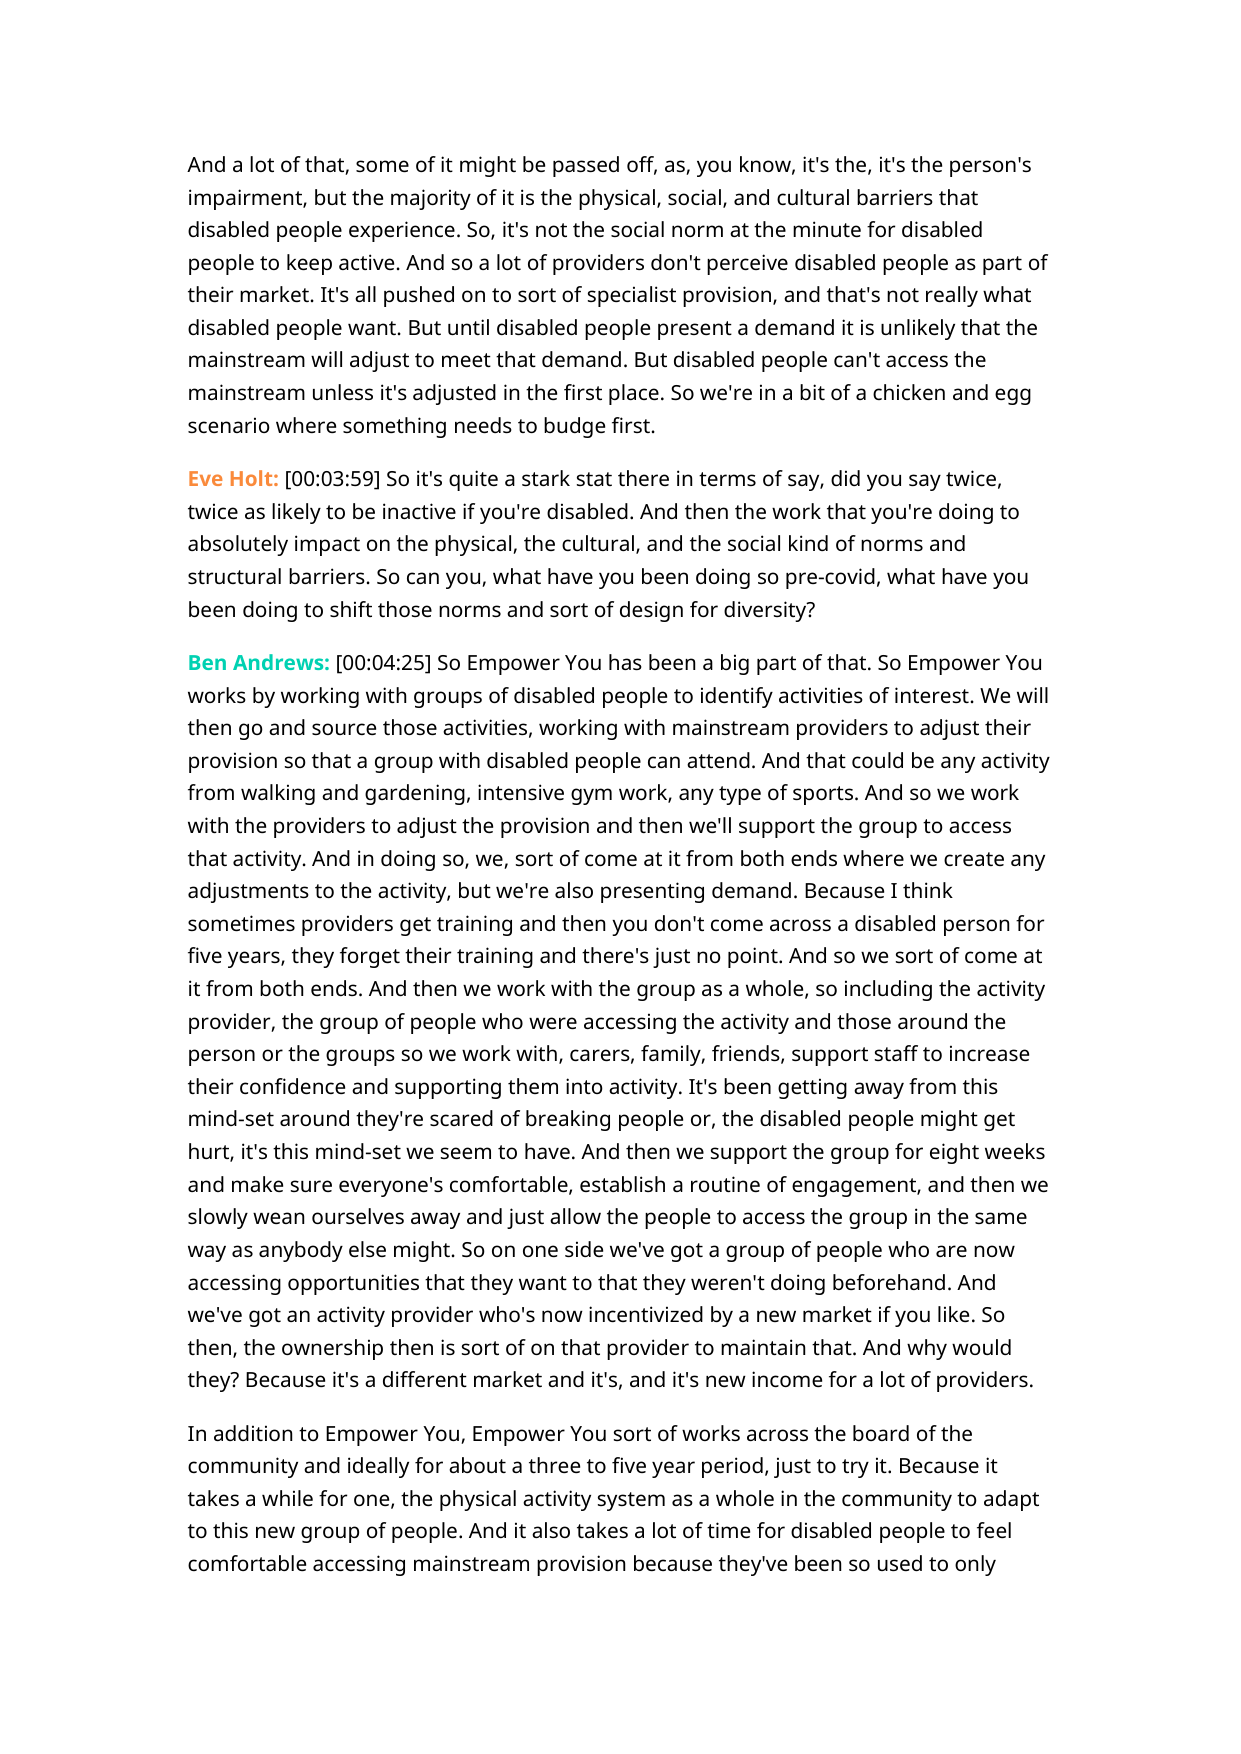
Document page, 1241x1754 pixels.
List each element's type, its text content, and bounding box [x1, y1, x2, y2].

text Ben Andrews: [00:04:25] So Empower You has been a big part of that. So Empower You works by working with groups of disabled people to identify activities of interest. We will then go and source those activities, working with mainstream providers to adjust their provision so that a group with disabled people can attend. And that could be any activity from walking and gardening, intensive gym work, any type of sports. And so we work with the providers to adjust the provision and then we'll support the group to access that activity. And in doing so, we, sort of come at it from both ends where we create any adjustments to the activity, but we're also presenting demand. Because I think sometimes providers get training and then you don't come across a disabled person for five years, they forget their training and there's just no point. And so we sort of come at it from both ends. And then we work with the group as a whole, so including the activity provider, the group of people who were accessing the activity and those around the person or the groups so we work with, carers, family, friends, support staff to increase their confidence and supporting them into activity. It's been getting away from this mind-set around they're scared of breaking people or, the disabled people might get hurt, it's this mind-set we seem to have. And then we support the group for eight weeks and make sure everyone's comfortable, establish a routine of engagement, and then we slowly wean ourselves away and just allow the people to access the group in the same way as anybody else might. So on one side we've got a group of people who are now accessing opportunities that they want to that they weren't doing beforehand. And we've got an activity provider who's now incentivized by a new market if you like. So then, the ownership then is sort of on that provider to maintain that. And why would they? Because it's a different market and it's, and it's new income for a lot of providers. [187, 648, 1053, 1394]
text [187, 150, 1053, 439]
text Eve Holt: [00:03:59] So it's quite a stark stat there in terms of say, did you say twice, twice as likely to be inactive if you're disabled. And then the work that you're doing to absolutely impact on the physical, the cultural, and the social kind of norms and structural barriers. So can you, what have you been doing so pre-covid, what have you been doing to shift those norms and sort of design for diversity? [187, 464, 1053, 623]
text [187, 1419, 1053, 1578]
